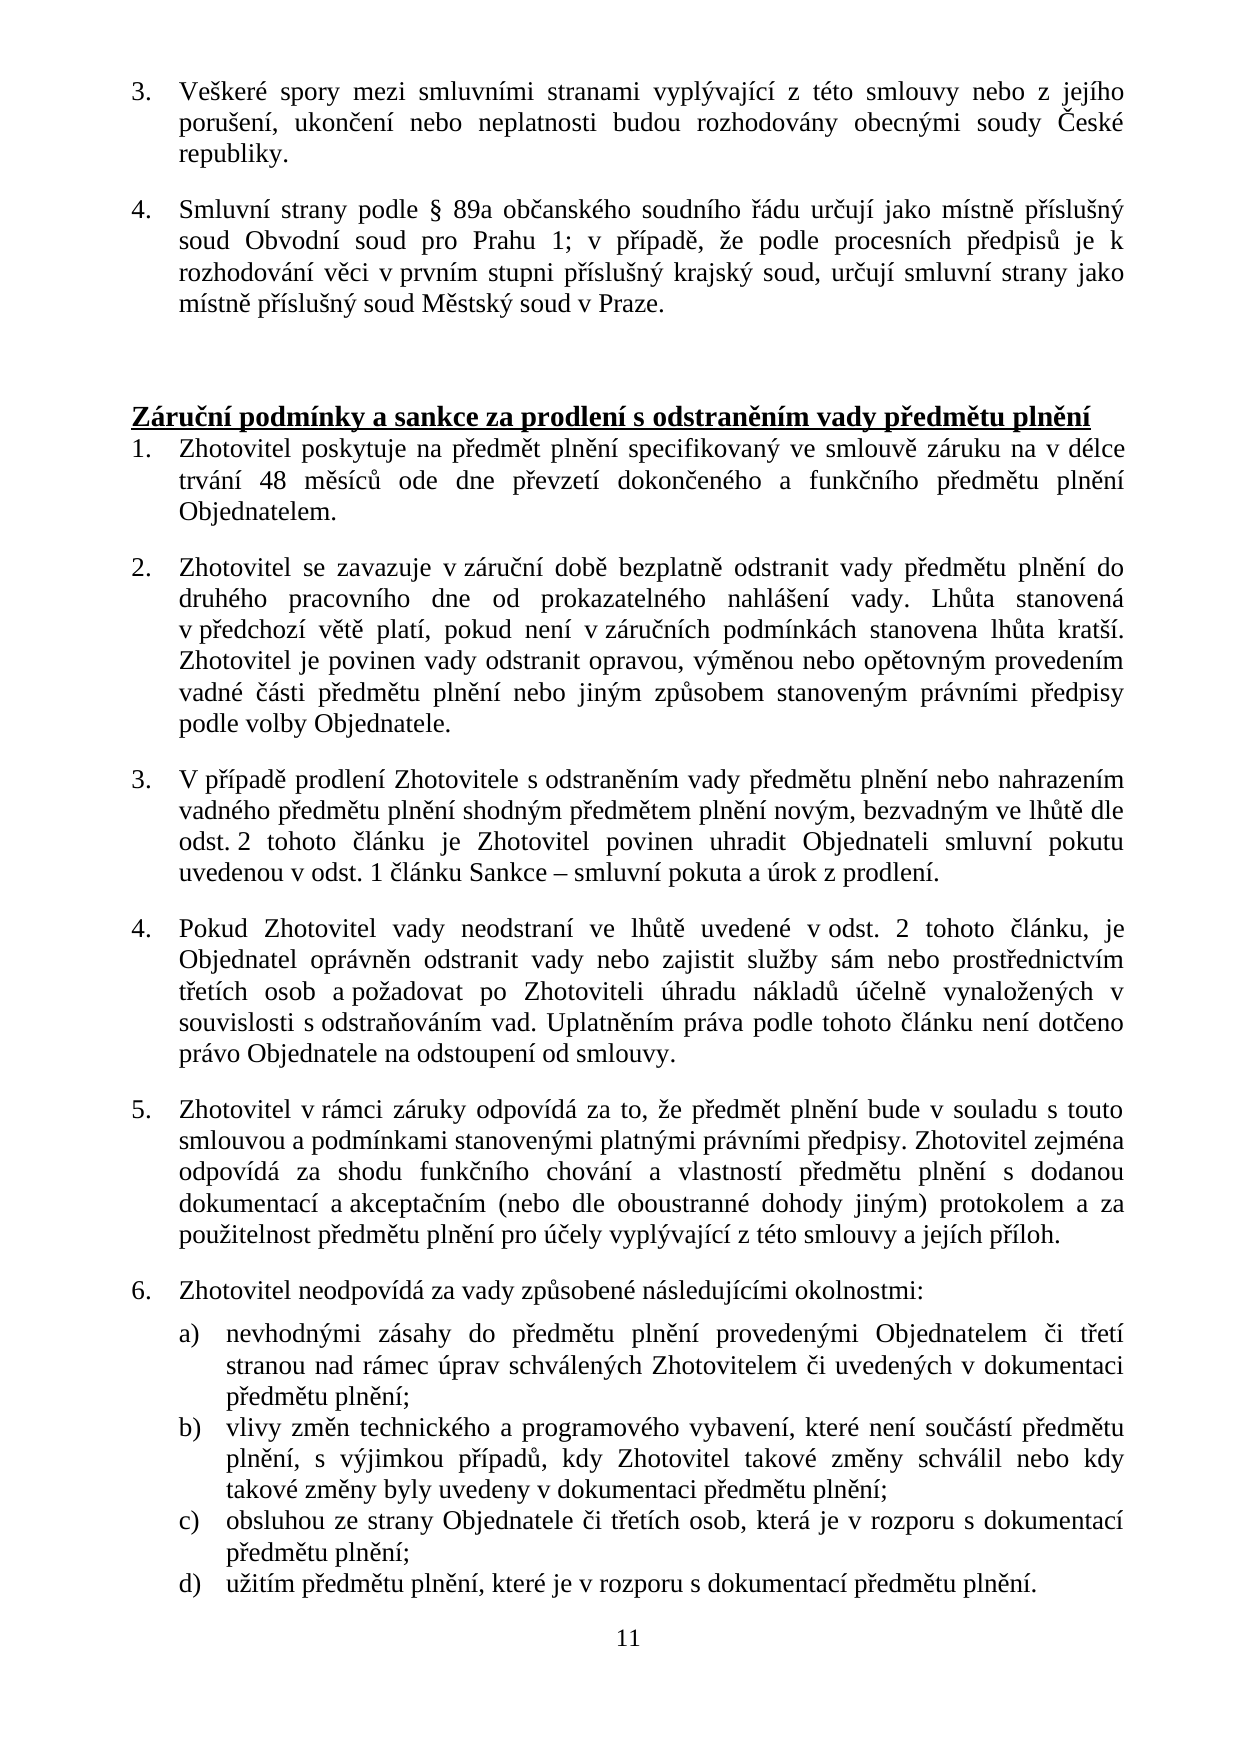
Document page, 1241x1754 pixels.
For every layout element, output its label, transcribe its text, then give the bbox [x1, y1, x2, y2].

list Pokud Zhotovitel vady neodstraní ve lhůtě uvedené v odst. 2 tohoto článku, je Objednatel oprávněn odstranit vady nebo zajistit služby sám nebo prostřednictvím třetích osob a požadovat po Zhotoviteli úhradu nákladů účelně vynaložených v souvislosti s odstraňováním vad. Uplatněním práva podle tohoto článku není dotčeno právo Objednatele na odstoupení od smlouvy. [131, 912, 1125, 1068]
list V případě prodlení Zhotovitele s odstraněním vady předmětu plnění nebo nahrazením vadného předmětu plnění shodným předmětem plnění novým, bezvadným ve lhůtě dle odst. 2 tohoto článku je Zhotovitel povinen uhradit Objednateli smluvní pokutu uvedenou v odst. 1 článku Sankce – smluvní pokuta a úrok z prodlení. [131, 763, 1125, 887]
list obsluhou ze strany Objednatele či třetích osob, která je v rozporu s dokumentací předmětu plnění; [178, 1504, 1125, 1567]
list Zhotovitel poskytuje na předmět plnění specifikovaný ve smlouvě záruku na v délce trvání 48 měsíců ode dne převzetí dokončeného a funkčního předmětu plnění Objednatelem. [131, 433, 1125, 526]
list Veškeré spory mezi smluvními stranami vyplývající z této smlouvy nebo z jejího porušení, ukončení nebo neplatnosti budou rozhodovány obecnými soudy České republiky. [131, 75, 1125, 168]
list vlivy změn technického a programového vybavení, které není součástí předmětu plnění, s výjimkou případů, kdy Zhotovitel takové změny schválil nebo kdy takové změny byly uvedeny v dokumentaci předmětu plnění; [178, 1411, 1125, 1504]
list nevhodnými zásahy do předmětu plnění provedenými Objednatelem či třetí stranou nad rámec úprav schválených Zhotovitelem či uvedených v dokumentaci předmětu plnění; [178, 1318, 1125, 1411]
list užitím předmětu plnění, které je v rozporu s dokumentací předmětu plnění. [178, 1567, 1125, 1598]
list Zhotovitel neodpovídá za vady způsobené následujícími okolnostmi: [131, 1274, 1125, 1305]
list Smluvní strany podle § 89a občanského soudního řádu určují jako místně příslušný soud Obvodní soud pro Prahu 1; v případě, že podle procesních předpisů je k rozhodování věci v prvním stupni příslušný krajský soud, určují smluvní strany jako místně příslušný soud Městský soud v Praze. [131, 193, 1125, 318]
list Zhotovitel v rámci záruky odpovídá za to, že předmět plnění bude v souladu s touto smlouvou a podmínkami stanovenými platnými právními předpisy. Zhotovitel zejména odpovídá za shodu funkčního chování a vlastností předmětu plnění s dodanou dokumentací a akceptačním (nebo dle oboustranné dohody jiným) protokolem a za použitelnost předmětu plnění pro účely vyplývající z této smlouvy a jejích příloh. [131, 1093, 1125, 1249]
text Záruční podmínky a sankce za prodlení s odstraněním vady předmětu plnění [131, 399, 1125, 433]
list Zhotovitel se zavazuje v záruční době bezplatně odstranit vady předmětu plnění do druhého pracovního dne od prokazatelného nahlášení vady. Lhůta stanovená v předchozí větě platí, pokud není v záručních podmínkách stanovena lhůta kratší. Zhotovitel je povinen vady odstranit opravou, výměnou nebo opětovným provedením vadné části předmětu plnění nebo jiným způsobem stanoveným právními předpisy podle volby Objednatele. [131, 551, 1125, 738]
